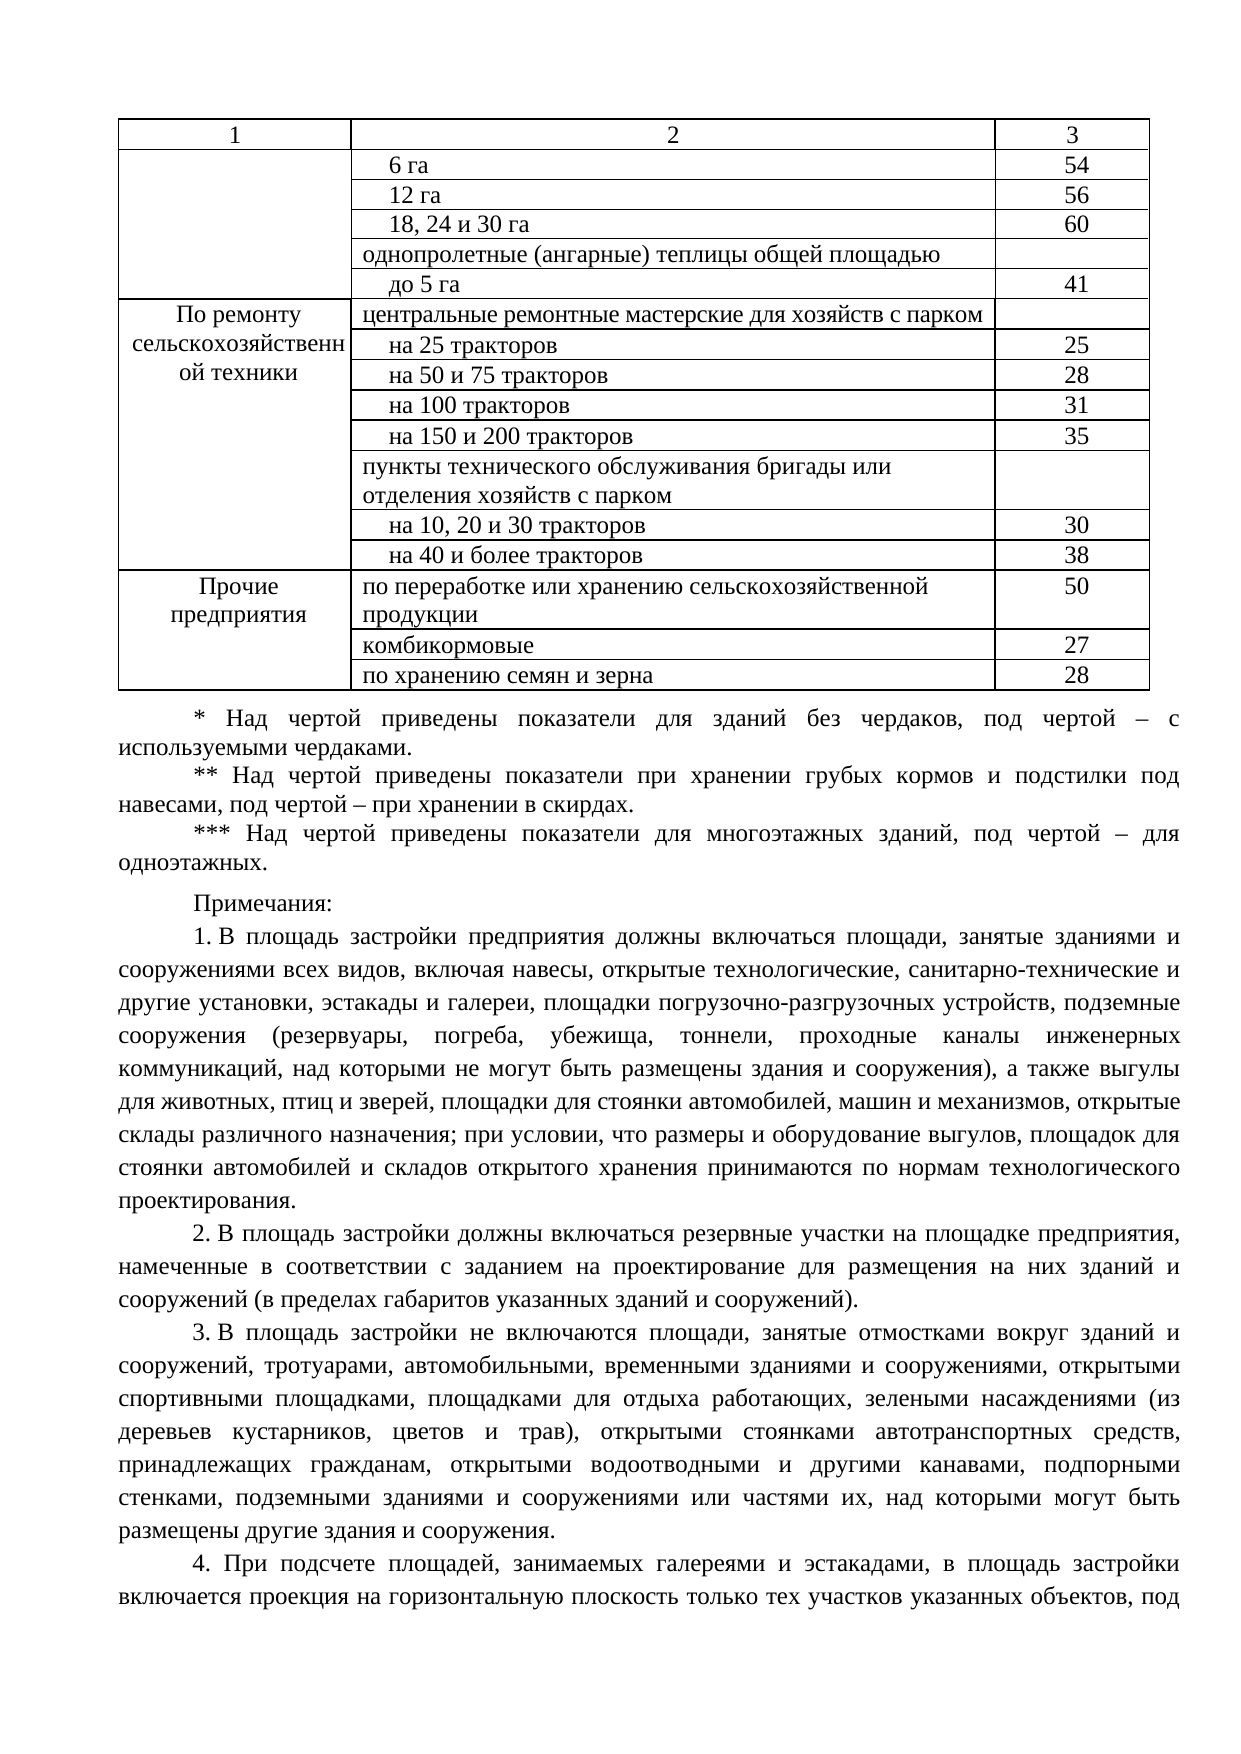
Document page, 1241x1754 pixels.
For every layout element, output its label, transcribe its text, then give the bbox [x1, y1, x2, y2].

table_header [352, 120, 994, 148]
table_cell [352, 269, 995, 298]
text ** Над чертой приведены показатели при хранении грубых кормов и подстилки под навесами, под чертой – при хранении в скирдах. [118, 761, 1181, 818]
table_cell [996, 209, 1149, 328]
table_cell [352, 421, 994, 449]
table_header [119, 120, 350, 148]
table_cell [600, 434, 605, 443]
text 2. В площадь застройки должны включаться резервные участки на площадке предприятия, намеченные в соответствии с заданием на проектирование для размещения на них зданий и сооружений (в пределах габаритов указанных зданий и сооружений). [118, 1218, 1181, 1313]
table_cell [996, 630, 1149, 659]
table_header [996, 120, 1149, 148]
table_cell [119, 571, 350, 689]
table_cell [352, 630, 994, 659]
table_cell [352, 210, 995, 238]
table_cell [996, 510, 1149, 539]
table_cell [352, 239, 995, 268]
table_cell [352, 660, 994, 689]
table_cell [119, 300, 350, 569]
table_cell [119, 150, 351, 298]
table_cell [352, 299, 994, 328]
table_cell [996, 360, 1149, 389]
text 3. В площадь застройки не включаются площади, занятые отмостками вокруг зданий и сооружений, тротуарами, автомобильными, временными зданиями и сооружениями, открытыми спортивными площадками, площадками для отдыха работающих, зелеными насаждениями (из деревьев кустарников, цветов и трав), открытыми стоянками автотранспортных средств, принадлежащих гражданам, открытыми водоотводными и другими канавами, подпорными стенками, подземными зданиями и сооружениями или частями их, над которыми могут быть размещены другие здания и сооружения. [118, 1317, 1181, 1544]
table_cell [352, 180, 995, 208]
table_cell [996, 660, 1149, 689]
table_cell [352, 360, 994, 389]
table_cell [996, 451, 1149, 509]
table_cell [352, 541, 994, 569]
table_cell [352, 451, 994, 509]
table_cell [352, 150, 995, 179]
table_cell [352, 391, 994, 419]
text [118, 1548, 1181, 1610]
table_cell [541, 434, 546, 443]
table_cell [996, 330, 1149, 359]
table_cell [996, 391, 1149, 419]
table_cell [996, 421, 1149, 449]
text 1. В площадь застройки предприятия должны включаться площади, занятые зданиями и сооружениями всех видов, включая навесы, открытые технологические, санитарно-технические и другие установки, эстакады и галереи, площадки погрузочно-разгрузочных устройств, подземные сооружения (резервуары, погреба, убежища, тоннели, проходные каналы инженерных коммуникаций, над которыми не могут быть размещены здания и сооружения), а также выгулы для животных, птиц и зверей, площадки для стоянки автомобилей, машин и механизмов, открытые склады различного назначения; при условии, что размеры и оборудование выгулов, площадок для стоянки автомобилей и складов открытого хранения принимаются по нормам технологического проектирования. [118, 921, 1181, 1214]
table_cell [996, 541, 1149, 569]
text *** Над чертой приведены показатели для многоэтажных зданий, под чертой – для одноэтажных. [118, 818, 1181, 876]
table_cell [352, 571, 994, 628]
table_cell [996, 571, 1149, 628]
text Примечания: [118, 888, 1181, 917]
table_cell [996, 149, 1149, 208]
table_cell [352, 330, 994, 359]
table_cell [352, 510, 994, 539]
text * Над чертой приведены показатели для зданий без чердаков, под чертой – с используемыми чердаками. [118, 703, 1181, 761]
